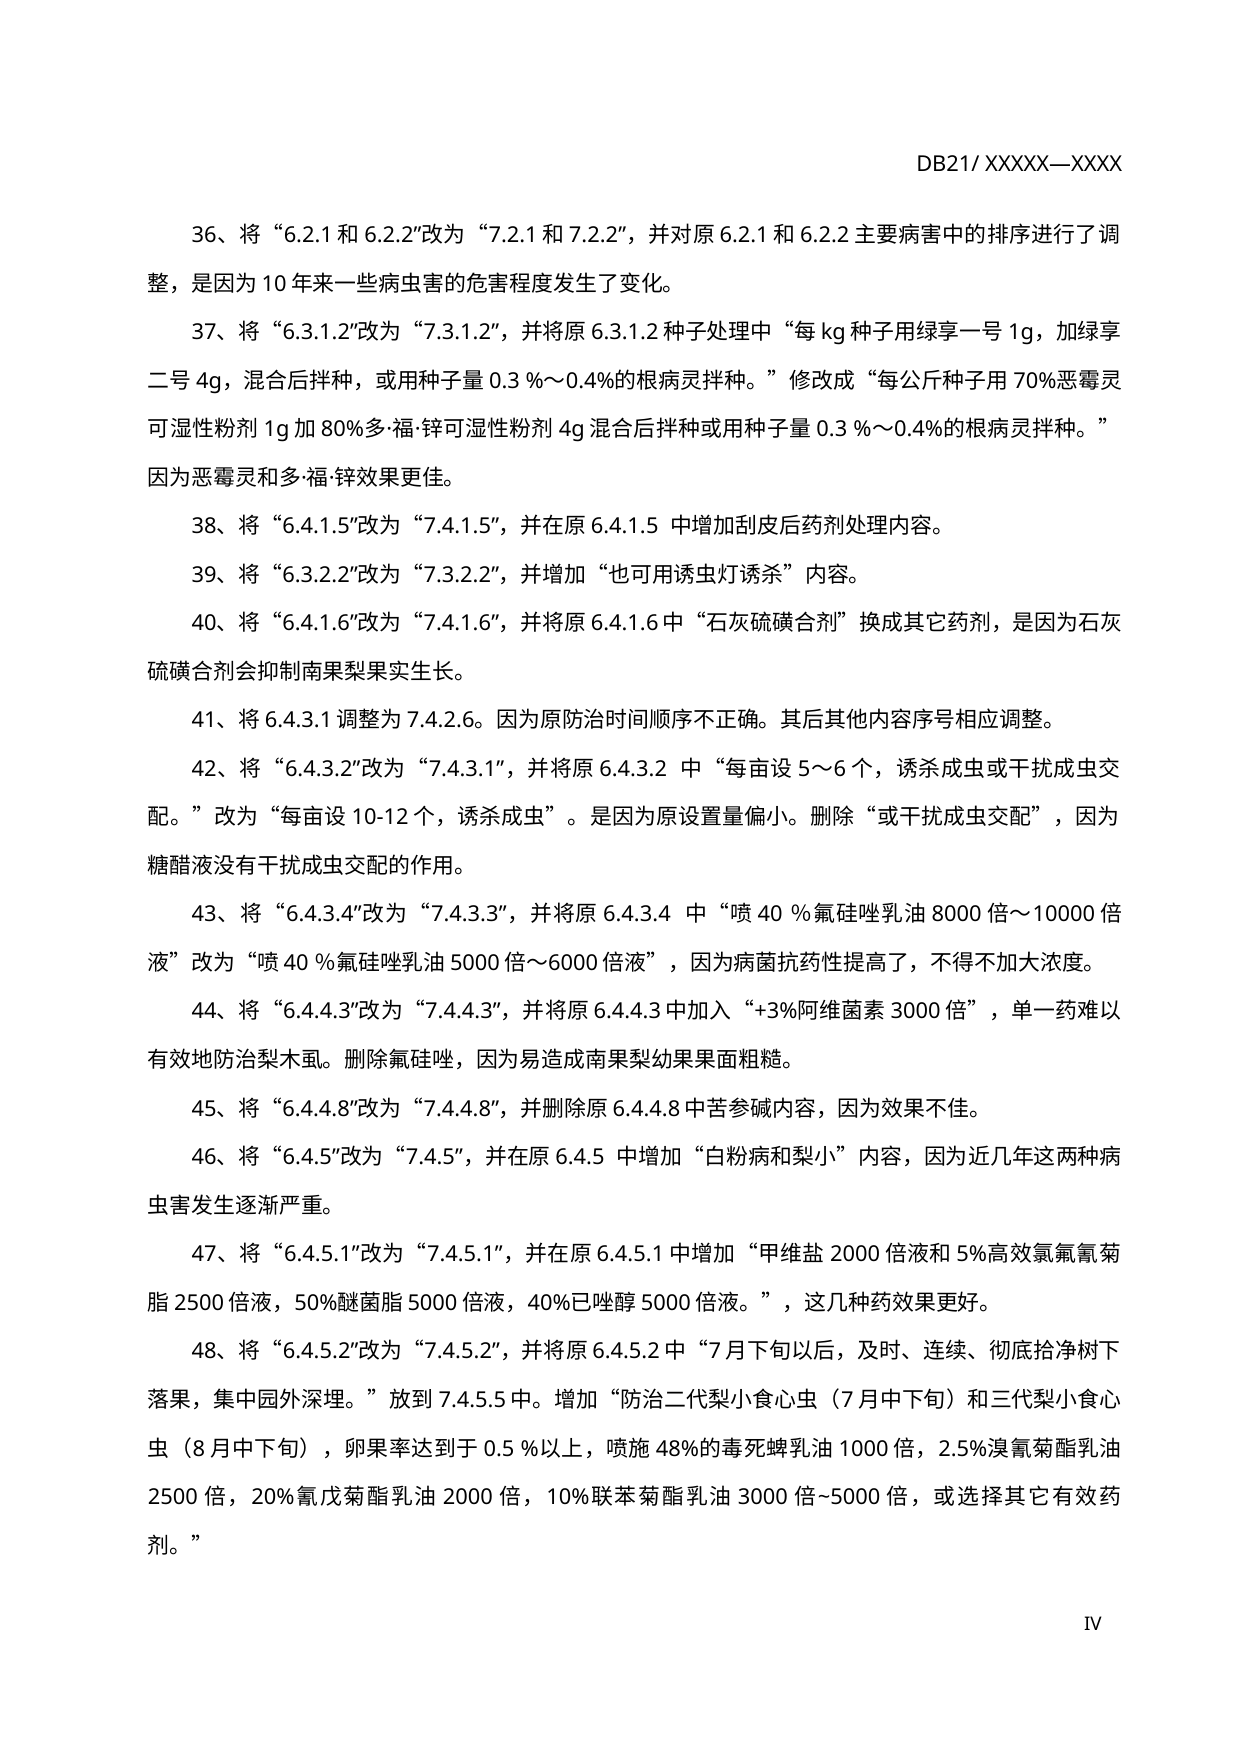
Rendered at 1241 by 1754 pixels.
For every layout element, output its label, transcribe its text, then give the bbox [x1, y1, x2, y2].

text 37、将“6.3.1.2”改为“7.3.1.2”，并将原6.3.1.2种子处理中“每kg种子用绿享一号1g，加绿享二号4g，混合后拌种，或用种子量0.3 %～0.4%的根病灵拌种。”修改成“每公斤种子用70%恶霉灵可湿性粉剂1g加80%多·福·锌可湿性粉剂4g混合后拌种或用种子量0.3 %～0.4%的根病灵拌种。”因为恶霉灵和多·福·锌效果更佳。 [148, 314, 1122, 492]
text 42、将“6.4.3.2”改为“7.4.3.1”，并将原6.4.3.2 中“每亩设5～6个，诱杀成虫或干扰成虫交配。”改为“每亩设10-12个，诱杀成虫”。是因为原设置量偏小。删除“或干扰成虫交配”，因为糖醋液没有干扰成虫交配的作用。 [148, 750, 1122, 880]
text 40、将“6.4.1.6”改为“7.4.1.6”，并将原6.4.1.6中“石灰硫磺合剂”换成其它药剂，是因为石灰硫磺合剂会抑制南果梨果实生长。 [148, 605, 1122, 686]
text 44、将“6.4.4.3”改为“7.4.4.3”，并将原6.4.4.3中加入“+3%阿维菌素3000倍”，单一药难以有效地防治梨木虱。删除氟硅唑，因为易造成南果梨幼果果面粗糙。 [148, 993, 1122, 1074]
text 39、将“6.3.2.2”改为“7.3.2.2”，并增加“也可用诱虫灯诱杀”内容。 [148, 557, 1122, 589]
text 46、将“6.4.5”改为“7.4.5”，并在原6.4.5 中增加“白粉病和梨小”内容，因为近几年这两种病虫害发生逐渐严重。 [148, 1139, 1122, 1220]
text 43、将“6.4.3.4”改为“7.4.3.3”，并将原6.4.3.4 中“喷40 ％氟硅唑乳油8000倍～10000倍液”改为“喷40 ％氟硅唑乳油5000倍～6000倍液”，因为病菌抗药性提高了，不得不加大浓度。 [148, 896, 1122, 977]
text 38、将“6.4.1.5”改为“7.4.1.5”，并在原6.4.1.5 中增加刮皮后药剂处理内容。 [148, 508, 1122, 541]
text 48、将“6.4.5.2”改为“7.4.5.2”，并将原6.4.5.2中“7月下旬以后，及时、连续、彻底拾净树下落果，集中园外深埋。”放到7.4.5.5中。增加“防治二代梨小食心虫（7月中下旬）和三代梨小食心虫（8月中下旬），卵果率达到于0.5 %以上，喷施48%的毒死蜱乳油1000倍，2.5%溴氰菊酯乳油2500倍，20%氰戊菊酯乳油2000倍，10%联苯菊酯乳油3000倍~5000倍，或选择其它有效药剂。” [148, 1333, 1122, 1560]
text 47、将“6.4.5.1”改为“7.4.5.1”，并在原6.4.5.1中增加“甲维盐2000倍液和5%高效氯氟氰菊脂2500倍液，50%醚菌脂5000倍液，40%已唑醇5000倍液。”，这几种药效果更好。 [148, 1236, 1122, 1317]
text 45、将“6.4.4.8”改为“7.4.4.8”，并删除原6.4.4.8中苦参碱内容，因为效果不佳。 [148, 1090, 1122, 1123]
text 36、将“6.2.1和6.2.2”改为“7.2.1和7.2.2”，并对原6.2.1和6.2.2主要病害中的排序进行了调整，是因为10年来一些病虫害的危害程度发生了变化。 [148, 217, 1122, 298]
text 41、将6.4.3.1调整为7.4.2.6。因为原防治时间顺序不正确。其后其他内容序号相应调整。 [148, 702, 1122, 734]
